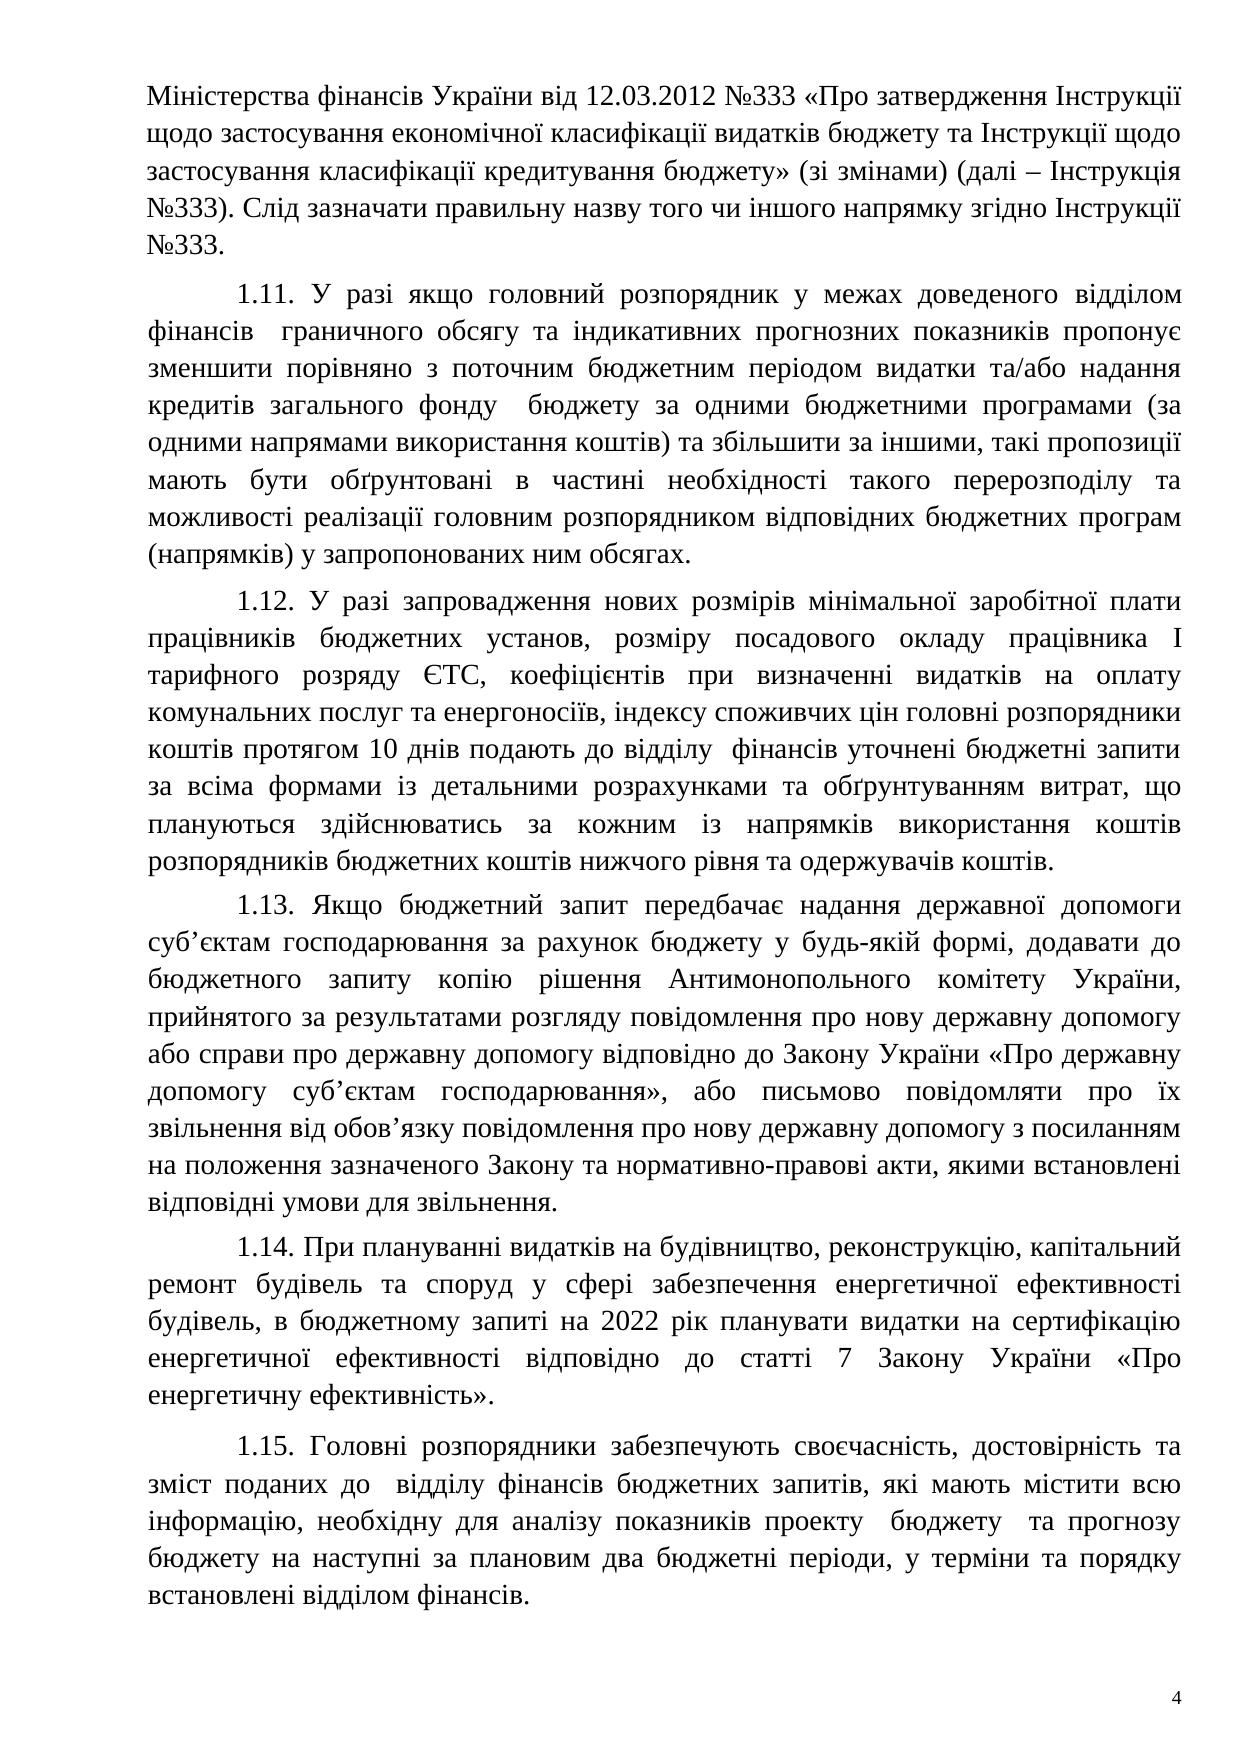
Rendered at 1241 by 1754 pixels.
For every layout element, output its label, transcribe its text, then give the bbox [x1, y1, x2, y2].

list У разі якщо головний розпорядник у межах доведеного відділом фінансів граничного обсягу та індикативних прогнозних показників пропонує зменшити порівняно з поточним бюджетним періодом видатки та/або надання кредитів загального фонду бюджету за одними бюджетними програмами (за одними напрямами використання коштів) та збільшити за іншими, такі пропозиції мають бути обґрунтовані в частині необхідності такого перерозподілу та можливості реалізації головним розпорядником відповідних бюджетних програм (напрямків) у запропонованих ним обсягах. [148, 276, 1182, 570]
list Головні розпорядники забезпечують своєчасність, достовірність та зміст поданих до відділу фінансів бюджетних запитів, які мають містити всю інформацію, необхідну для аналізу показників проекту бюджету та прогнозу бюджету на наступні за плановим два бюджетні періоди, у терміни та порядку встановлені відділом фінансів. [148, 1428, 1182, 1611]
list При плануванні видатків на будівництво, реконструкцію, капітальний ремонт будівель та споруд у сфері забезпечення енергетичної ефективності будівель, в бюджетному запиті на 2022 рік планувати видатки на сертифікацію енергетичної ефективності відповідно до статті 7 Закону України «Про енергетичну ефективність». [148, 1229, 1182, 1411]
list Якщо бюджетний запит передбачає надання державної допомоги суб’єктам господарювання за рахунок бюджету у будь-якій формі, додавати до бюджетного запиту копію рішення Антимонопольного комітету України, прийнятого за результатами розгляду повідомлення про нову державну допомогу або справи про державну допомогу відповідно до Закону України «Про державну допомогу суб’єктам господарювання», або письмово повідомляти про їх звільнення від обов’язку повідомлення про нову державну допомогу з посиланням на положення зазначеного Закону та нормативно-правові акти, якими встановлені відповідні умови для звільнення. [148, 887, 1182, 1218]
list У разі запровадження нових розмірів мінімальної заробітної плати працівників бюджетних установ, розміру посадового окладу працівника I тарифного розряду ЄТС, коефіцієнтів при визначенні видатків на оплату комунальних послуг та енергоносіїв, індексу споживчих цін головні розпорядники коштів протягом 10 днів подають до відділу фінансів уточнені бюджетні запити за всіма формами із детальними розрахунками та обґрунтуванням витрат, що плануються здійснюватись за кожним із напрямків використання коштів розпорядників бюджетних коштів нижчого рівня та одержувачів коштів. [148, 583, 1182, 876]
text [146, 78, 1182, 261]
